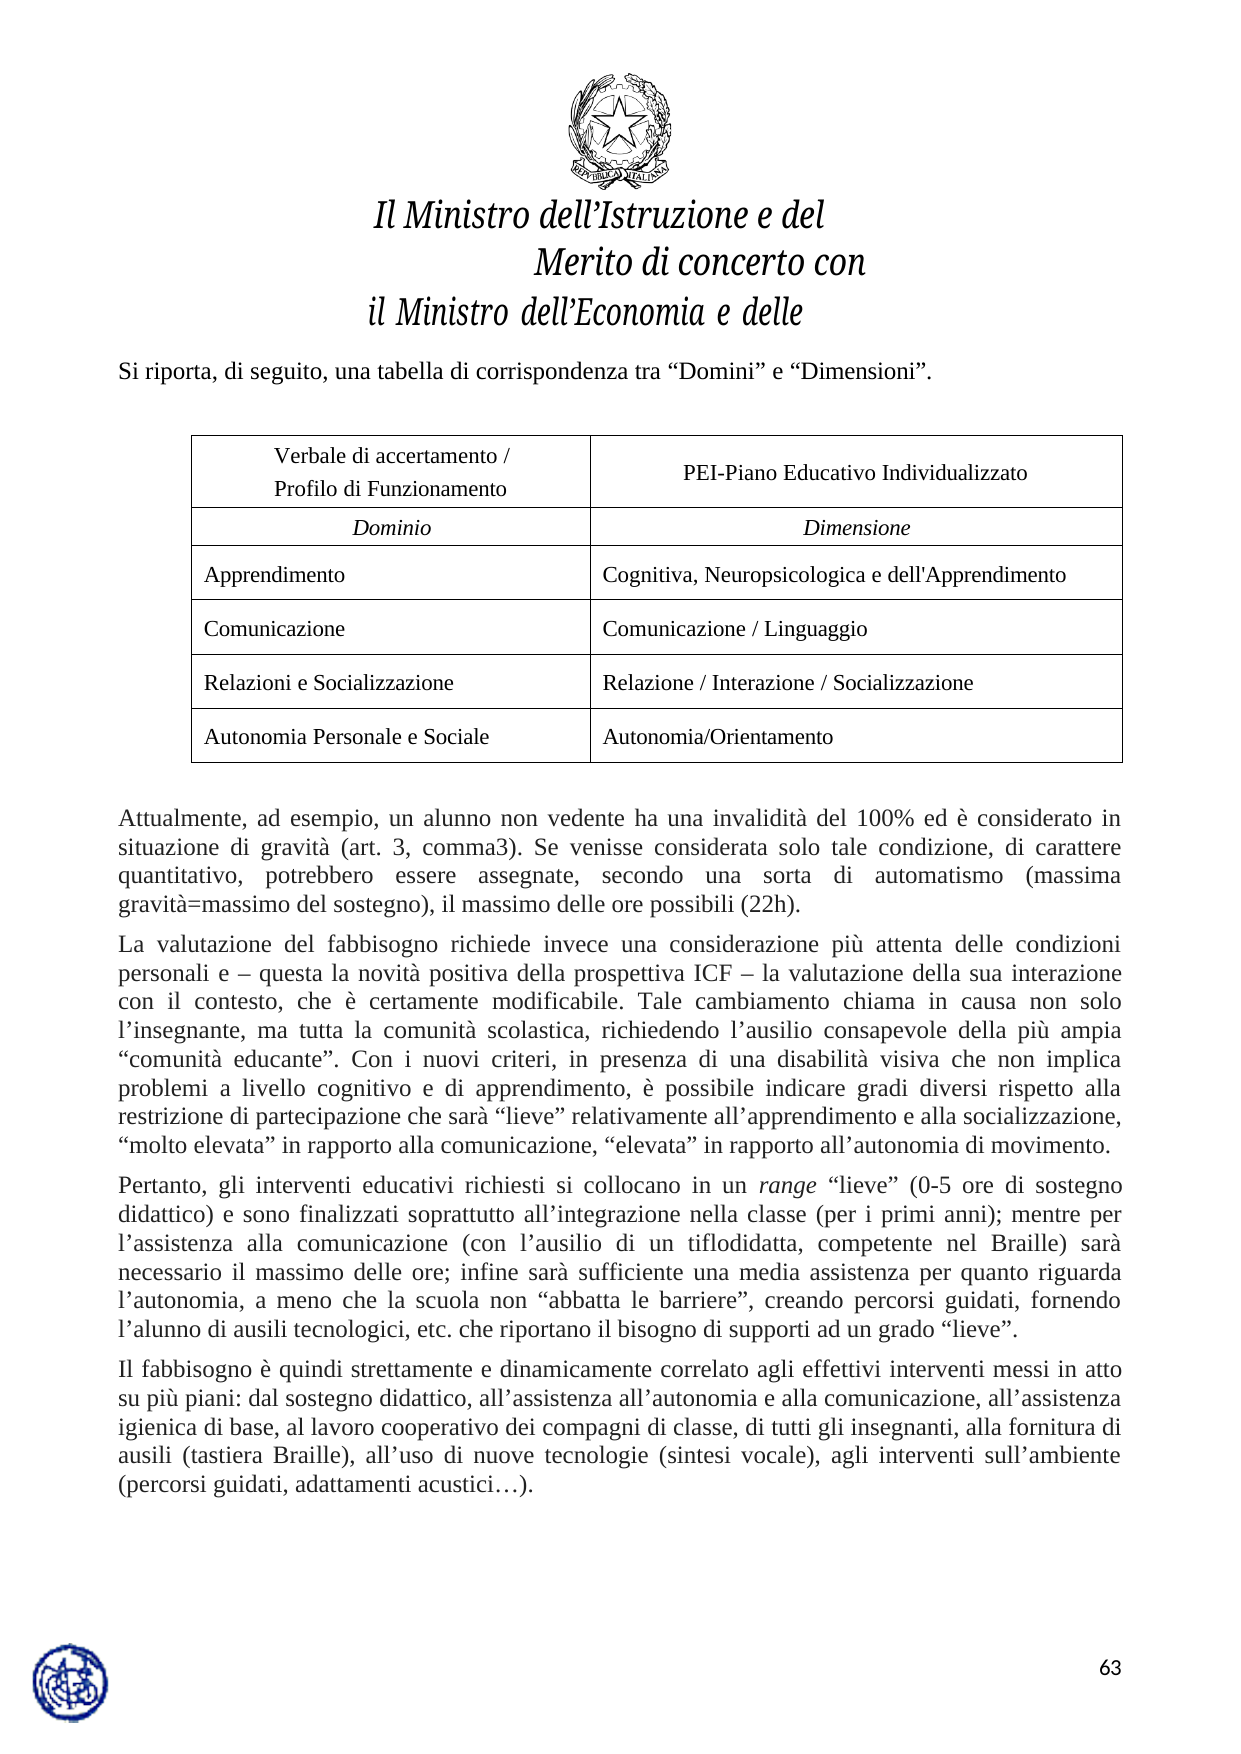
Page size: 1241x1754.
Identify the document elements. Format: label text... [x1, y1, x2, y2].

table_header Verbale di accertamento / Profilo di Funzionamento [192, 436, 590, 507]
table_header PEI-Piano Educativo Individualizzato [591, 436, 1122, 507]
table_cell Apprendimento [192, 546, 590, 599]
text La valutazione del fabbisogno richiede invece una considerazione più attenta delle condizioni personali e – questa la novità positiva della prospettiva ICF – la valutazione della sua interazione con il contesto, che è certamente modificabile. Tale cambiamento chiama in causa non solo l’insegnante, ma tutta la comunità scolastica, richiedendo l’ausilio consapevole della più ampia “comunità educante”. Con i nuovi criteri, in presenza di una disabilità visiva che non implica problemi a livello cognitivo e di apprendimento, è possibile indicare gradi diversi rispetto alla restrizione di partecipazione che sarà “lieve” relativamente all’apprendimento e alla socializzazione, “molto elevata” in rapporto alla comunicazione, “elevata” in rapporto all’autonomia di movimento. [118, 929, 1122, 1159]
text Attualmente, ad esempio, un alunno non vedente ha una invalidità del 100% ed è considerato in situazione di gravità (art. 3, comma3). Se venisse considerata solo tale condizione, di carattere quantitativo, potrebbero essere assegnate, secondo una sorta di automatismo (massima gravità=massimo del sostegno), il massimo delle ore possibili (22h). [118, 803, 1122, 918]
text Il fabbisogno è quindi strettamente e dinamicamente correlato agli effettivi interventi messi in atto su più piani: dal sostegno didattico, all’assistenza all’autonomia e alla comunicazione, all’assistenza igienica di base, al lavoro cooperativo dei compagni di classe, di tutti gli insegnanti, alla fornitura di ausili (tastiera Braille), all’uso di nuove tecnologie (sintesi vocale), agli interventi sull’ambiente (percorsi guidati, adattamenti acustici…). [118, 1354, 1122, 1498]
picture [568, 73, 672, 190]
table_cell Cognitiva, Neuropsicologica e dell'Apprendimento [591, 546, 1122, 599]
table_cell Relazione / Interazione / Socializzazione [591, 655, 1122, 708]
table_cell Dimensione [591, 508, 1122, 545]
table_cell Comunicazione / Linguaggio [591, 600, 1122, 653]
text Pertanto, gli interventi educativi richiesti si collocano in un range “lieve” (0-5 ore di sostegno didattico) e sono finalizzati soprattutto all’integrazione nella classe (per i primi anni); mentre per l’assistenza alla comunicazione (con l’ausilio di un tiflodidatta, competente nel Braille) sarà necessario il massimo delle ore; infine sarà sufficiente una media assistenza per quanto riguarda l’autonomia, a meno che la scuola non “abbatta le barriere”, creando percorsi guidati, fornendo l’alunno di ausili tecnologici, etc. che riportano il bisogno di supporti ad un grado “lieve”. [118, 1170, 1123, 1343]
table_cell Relazioni e Socializzazione [192, 655, 590, 708]
table_cell Autonomia Personale e Sociale [192, 709, 590, 762]
picture [31, 1643, 111, 1723]
table_cell Autonomia/Orientamento [591, 709, 1122, 762]
table_cell Comunicazione [192, 600, 590, 653]
table_cell Dominio [192, 508, 590, 545]
text Si riporta, di seguito, una tabella di corrispondenza tra “Domini” e “Dimensioni”. [118, 356, 1144, 384]
